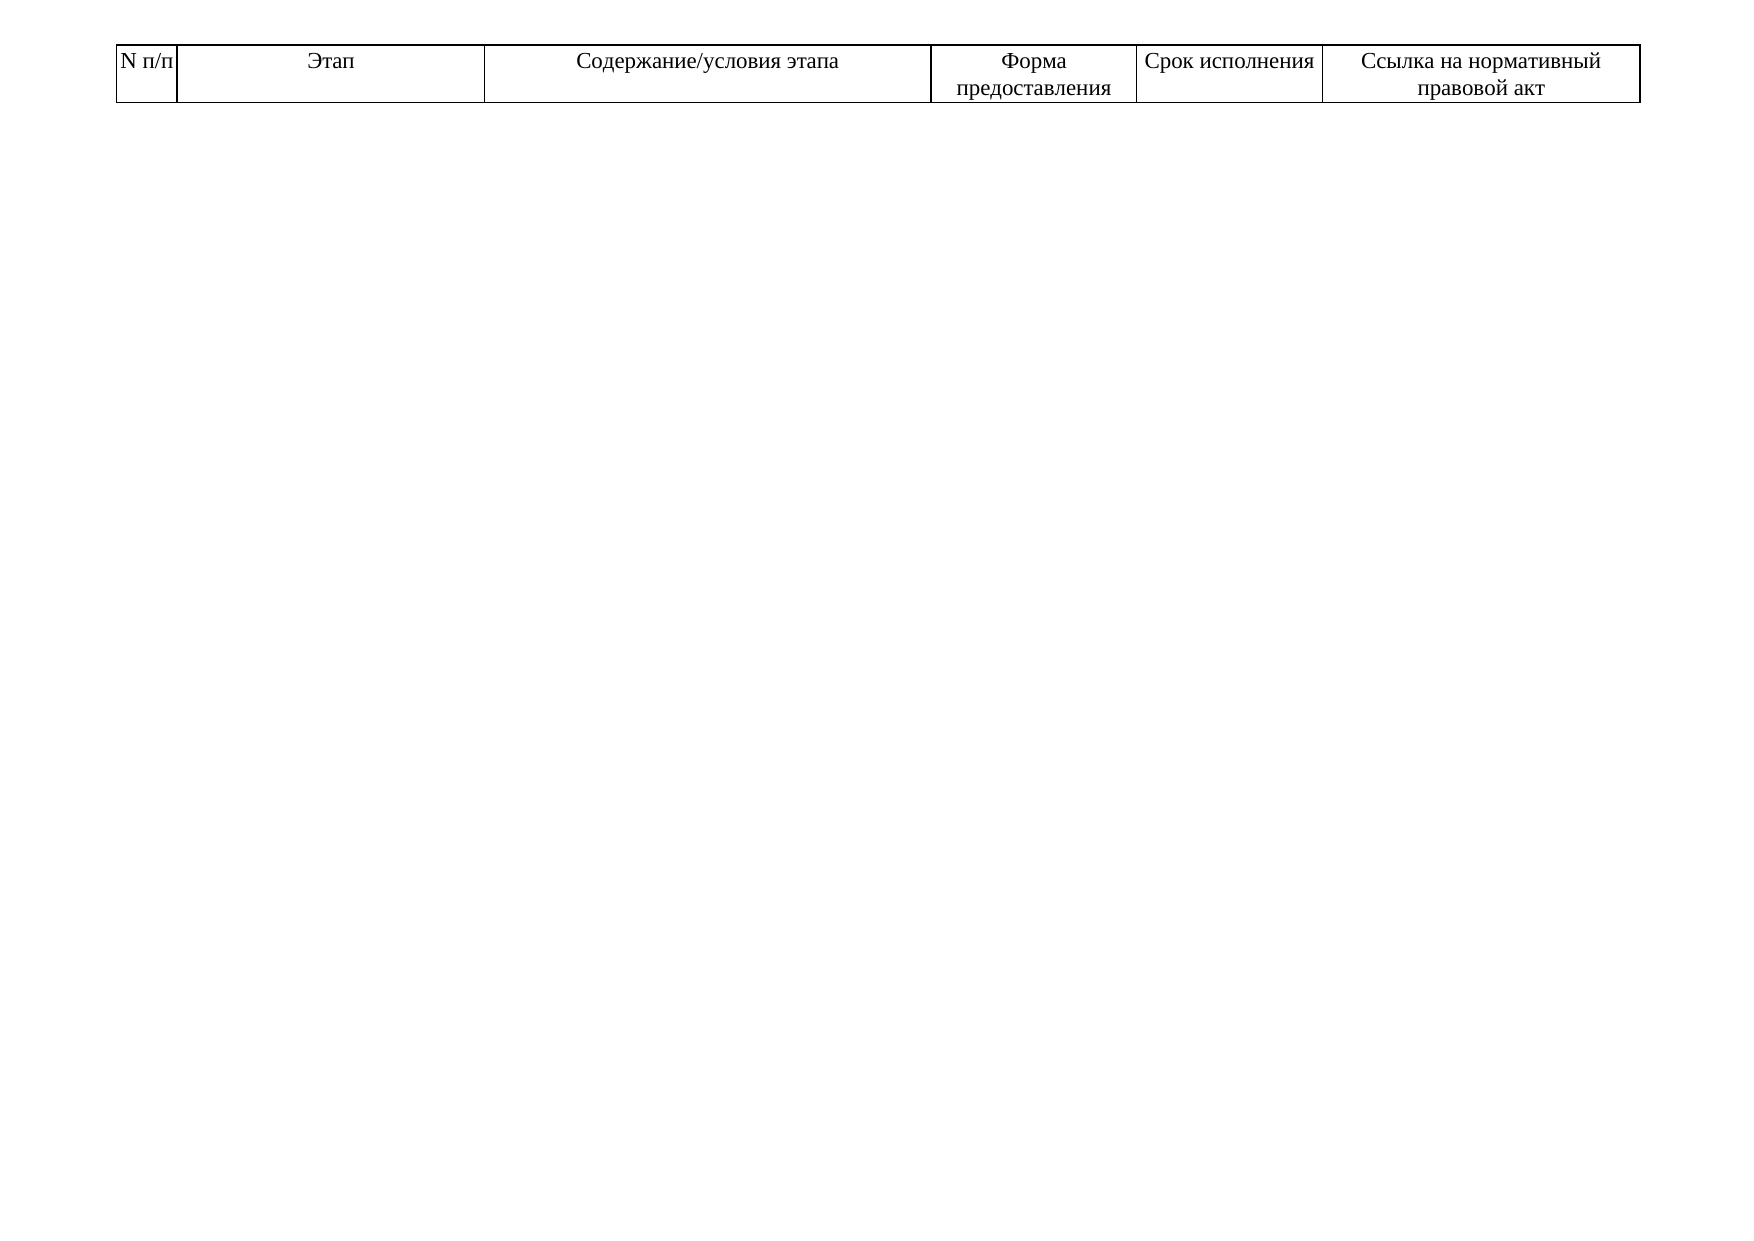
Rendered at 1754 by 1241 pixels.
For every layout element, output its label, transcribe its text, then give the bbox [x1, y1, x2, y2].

table_header Срок исполнения [1137, 46, 1322, 102]
table_header Содержание/условия этапа [485, 46, 930, 102]
table_header Этап [178, 46, 484, 102]
table_header Форма предоставления [932, 46, 1136, 102]
table_header N п/п [117, 46, 176, 102]
table_header Ссылка на нормативный правовой акт [1323, 46, 1639, 102]
